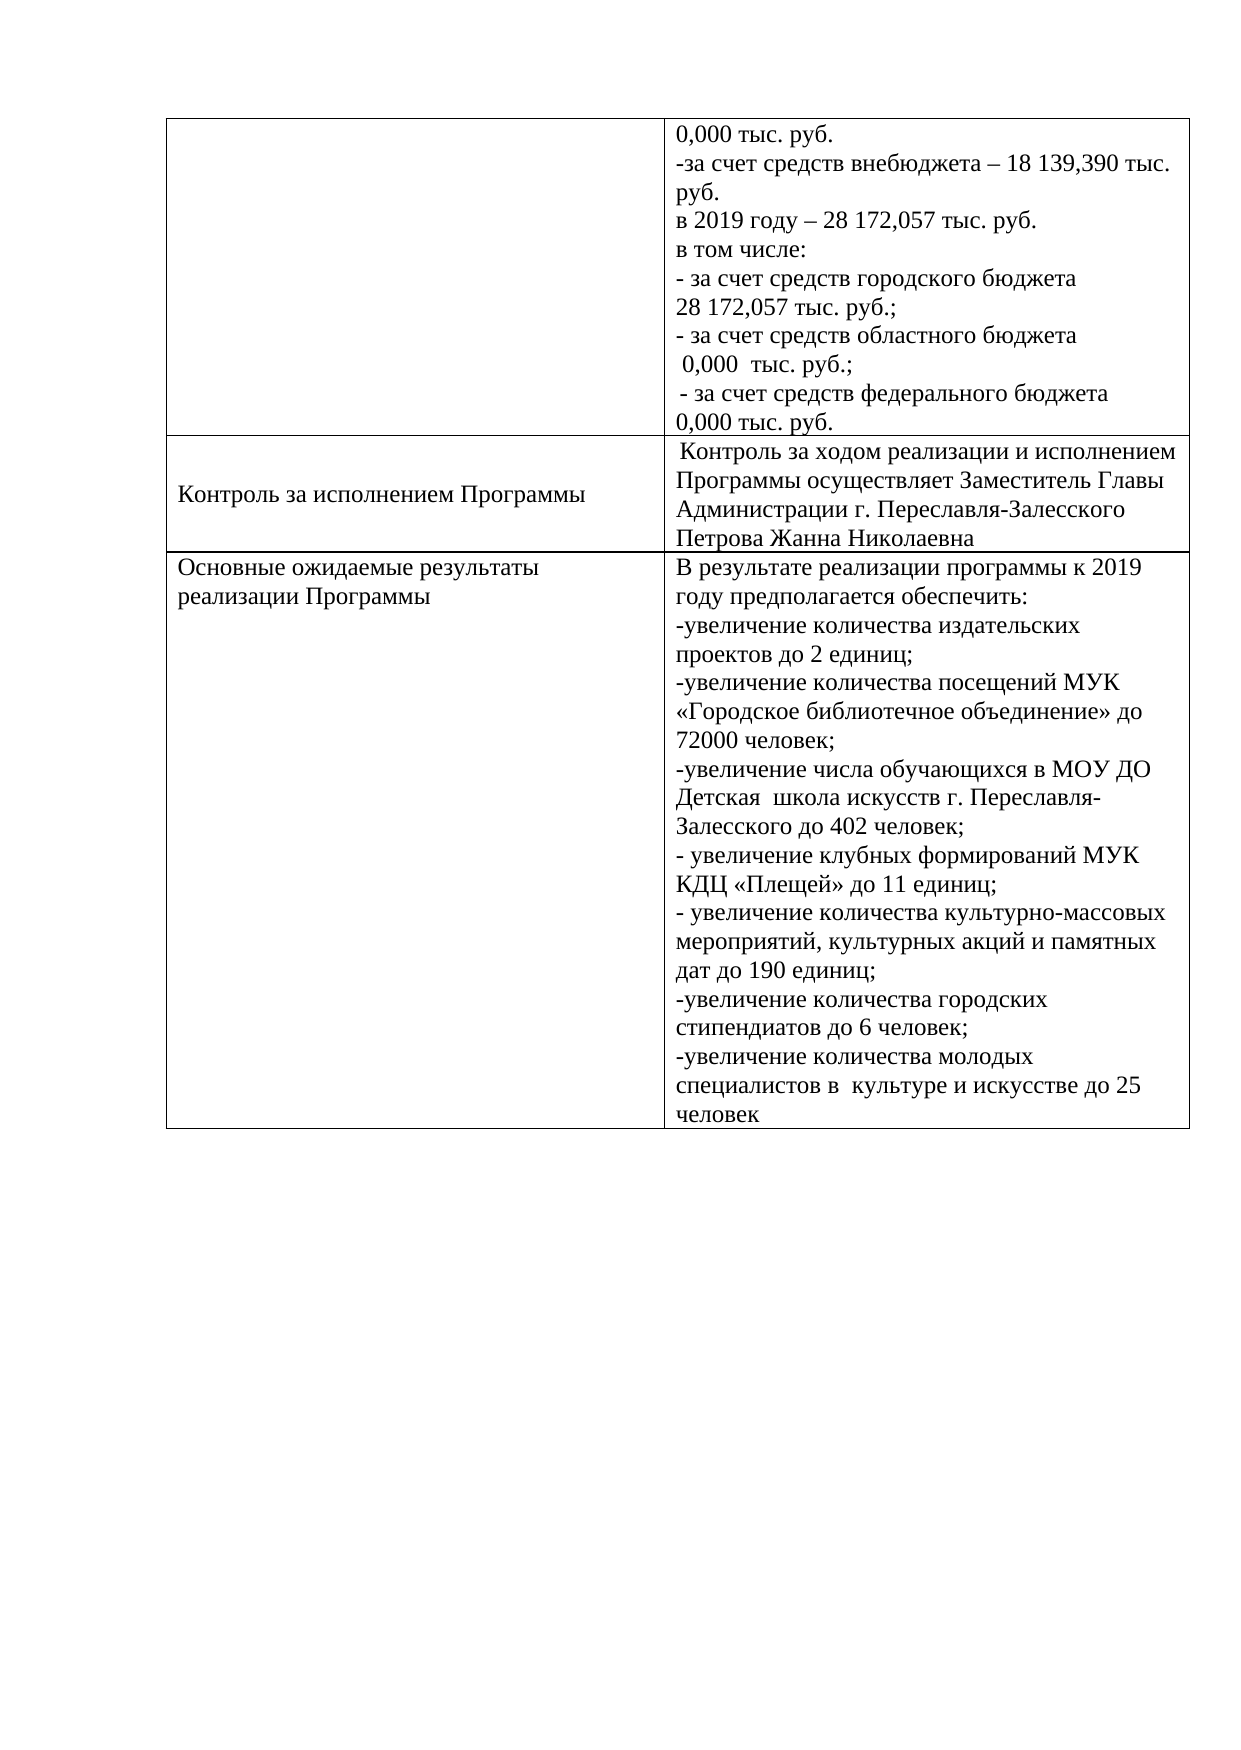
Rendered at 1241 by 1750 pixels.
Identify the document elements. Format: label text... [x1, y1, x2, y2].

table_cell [167, 119, 664, 435]
table_cell Основные ожидаемые результаты реализации Программы [167, 553, 664, 1127]
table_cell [665, 119, 1189, 435]
table_cell В результате реализации программы к 2019 году предполагается обеспечить: -увеличение количества издательских проектов до 2 единиц; -увеличение количества посещений МУК «Городское библиотечное объединение» до 72000 человек; -увеличение числа обучающихся в МОУ ДО Детская школа искусств г. Переславля-Залесского до 402 человек; - увеличение клубных формирований МУК КДЦ «Плещей» до 11 единиц; - увеличение количества культурно-массовых мероприятий, культурных акций и памятных дат до 190 единиц; -увеличение количества городских стипендиатов до 6 человек; -увеличение количества молодых специалистов в культуре и искусстве до 25 человек [665, 553, 1189, 1127]
table_cell Контроль за исполнением Программы [167, 436, 664, 551]
table_cell Контроль за ходом реализации и исполнением Программы осуществляет Заместитель Главы Администрации г. Переславля-Залесского Петрова Жанна Николаевна [665, 436, 1189, 551]
